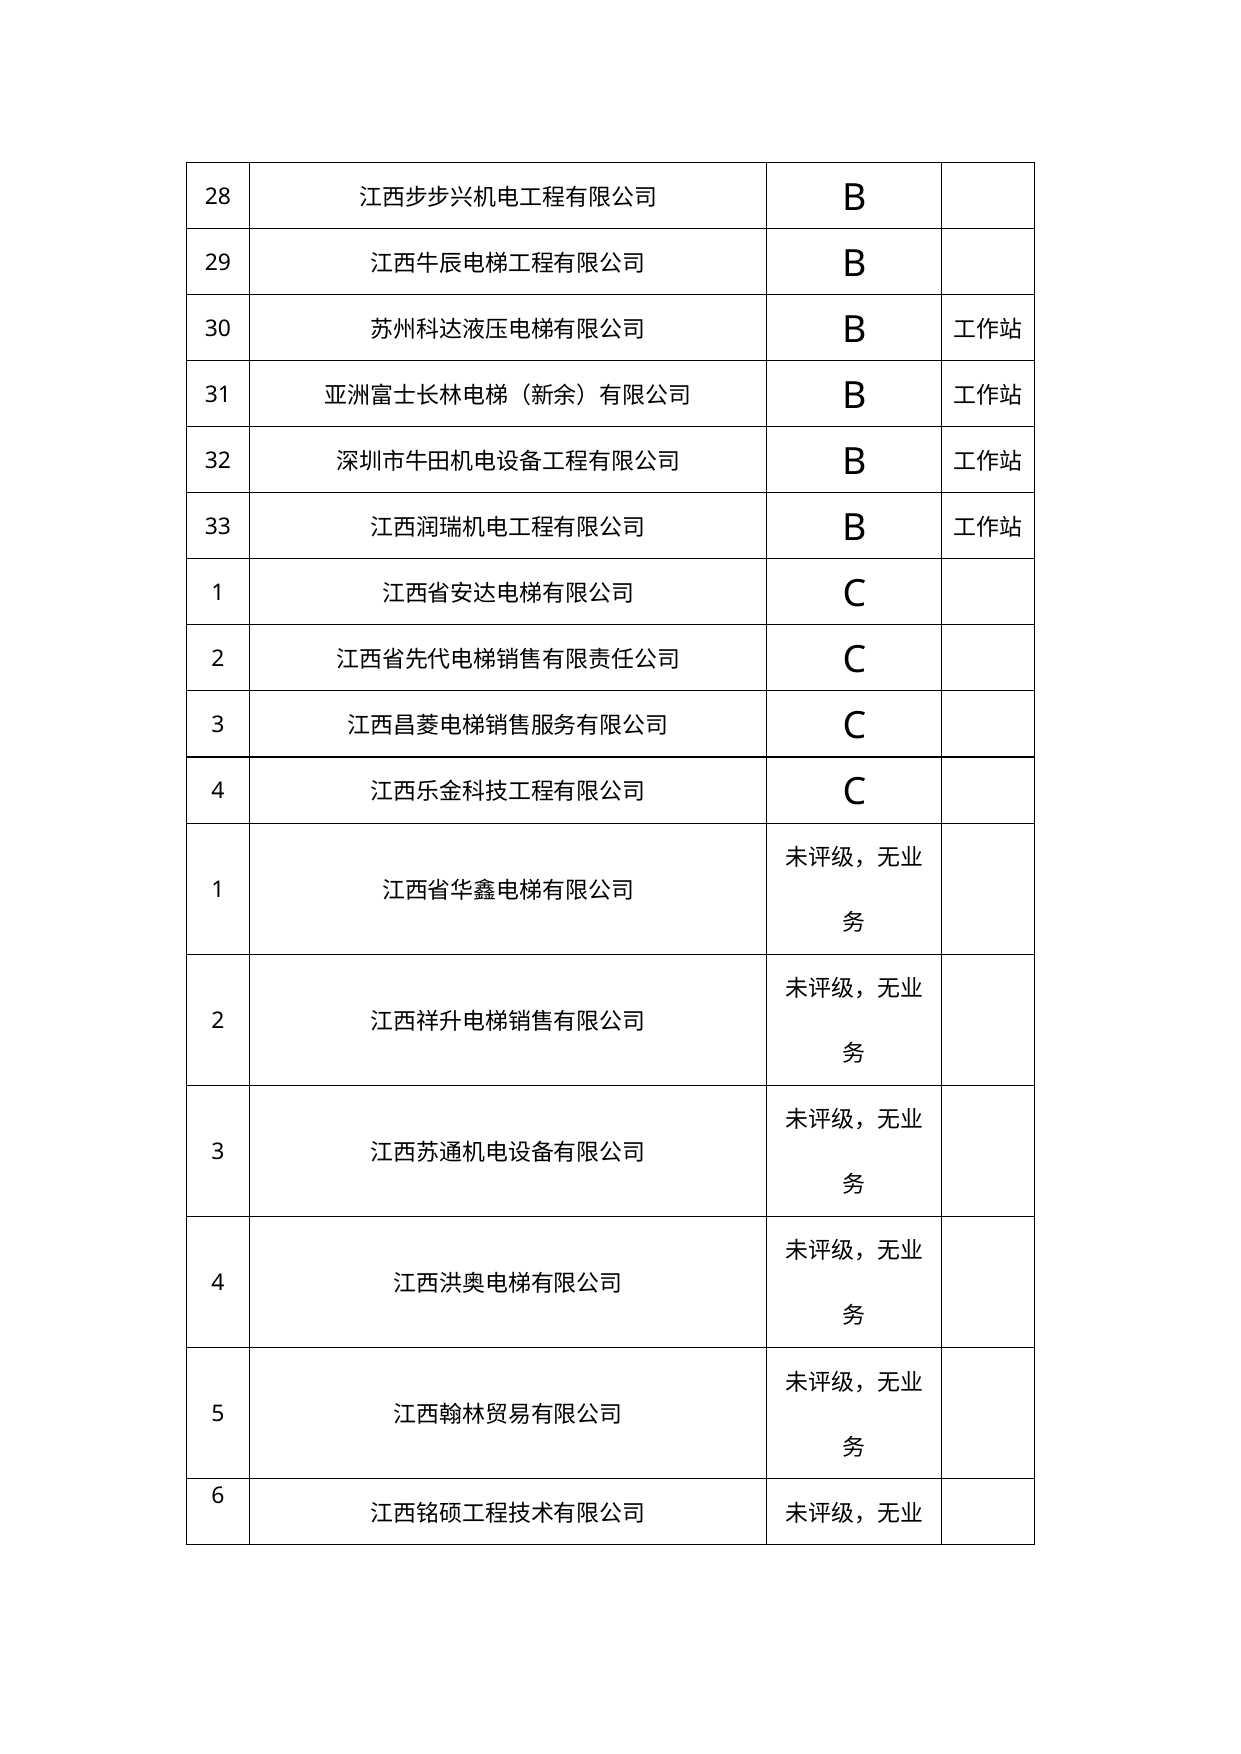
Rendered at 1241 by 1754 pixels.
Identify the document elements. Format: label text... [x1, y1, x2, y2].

table_cell B [767, 229, 941, 294]
table_cell 深圳市牛田机电设备工程有限公司 [250, 427, 766, 492]
table_cell C [767, 758, 941, 822]
table_cell C [767, 559, 941, 624]
table_cell 亚洲富士长林电梯（新余）有限公司 [250, 361, 766, 426]
table_cell 江西牛辰电梯工程有限公司 [250, 229, 766, 294]
table_cell 4 [187, 758, 249, 822]
table_cell [942, 559, 1034, 624]
table_cell [942, 955, 1034, 1084]
table_cell 未评级，无业务 [767, 1086, 941, 1216]
table_cell 2 [187, 625, 249, 690]
table_cell 1 [187, 824, 249, 953]
table_cell 江西省先代电梯销售有限责任公司 [250, 625, 766, 690]
table_cell 工作站 [942, 427, 1034, 492]
table_cell 6 [187, 1479, 249, 1544]
table_cell 江西昌菱电梯销售服务有限公司 [250, 691, 766, 756]
table_cell 未评级，无业务 [767, 824, 941, 953]
table_cell B [767, 427, 941, 492]
table_cell [942, 1086, 1034, 1216]
table_cell 苏州科达液压电梯有限公司 [250, 295, 766, 360]
table_cell 江西乐金科技工程有限公司 [250, 758, 766, 822]
table_cell 31 [187, 361, 249, 426]
table_cell B [767, 295, 941, 360]
table_cell [942, 758, 1034, 822]
table_cell 江西省华鑫电梯有限公司 [250, 824, 766, 953]
table_cell [942, 625, 1034, 690]
table_cell 2 [187, 955, 249, 1084]
table_cell [942, 1348, 1034, 1478]
table_cell [942, 1217, 1034, 1347]
table_cell C [767, 691, 941, 756]
table_cell 江西翰林贸易有限公司 [250, 1348, 766, 1478]
table_cell [942, 1479, 1034, 1544]
table_cell 江西洪奥电梯有限公司 [250, 1217, 766, 1347]
table_cell 未评级，无业务 [767, 955, 941, 1084]
table_cell 未评级，无业务 [767, 1479, 941, 1544]
table_cell 未评级，无业务 [767, 1217, 941, 1347]
table_cell 3 [187, 1086, 249, 1216]
table_cell B [767, 361, 941, 426]
table_cell 5 [187, 1348, 249, 1478]
table_cell 未评级，无业务 [767, 1348, 941, 1478]
table_cell 32 [187, 427, 249, 492]
table_cell 江西润瑞机电工程有限公司 [250, 493, 766, 558]
table_cell 江西步步兴机电工程有限公司 [250, 163, 766, 228]
table_cell 江西祥升电梯销售有限公司 [250, 955, 766, 1084]
table_cell 28 [187, 163, 249, 228]
table_cell 江西铭硕工程技术有限公司 [250, 1479, 766, 1544]
table_cell [942, 824, 1034, 953]
table_cell [942, 163, 1034, 228]
table_cell 江西省安达电梯有限公司 [250, 559, 766, 624]
table_cell C [767, 625, 941, 690]
table_cell 3 [187, 691, 249, 756]
table_cell 工作站 [942, 493, 1034, 558]
table_cell 江西苏通机电设备有限公司 [250, 1086, 766, 1216]
table_cell [942, 229, 1034, 294]
table_cell 33 [187, 493, 249, 558]
table_cell 1 [187, 559, 249, 624]
table_cell 工作站 [942, 295, 1034, 360]
table_cell 30 [187, 295, 249, 360]
table_cell 4 [187, 1217, 249, 1347]
table_cell 工作站 [942, 361, 1034, 426]
table_cell B [767, 493, 941, 558]
table_cell 29 [187, 229, 249, 294]
table_cell [942, 691, 1034, 756]
table_cell B [767, 163, 941, 228]
